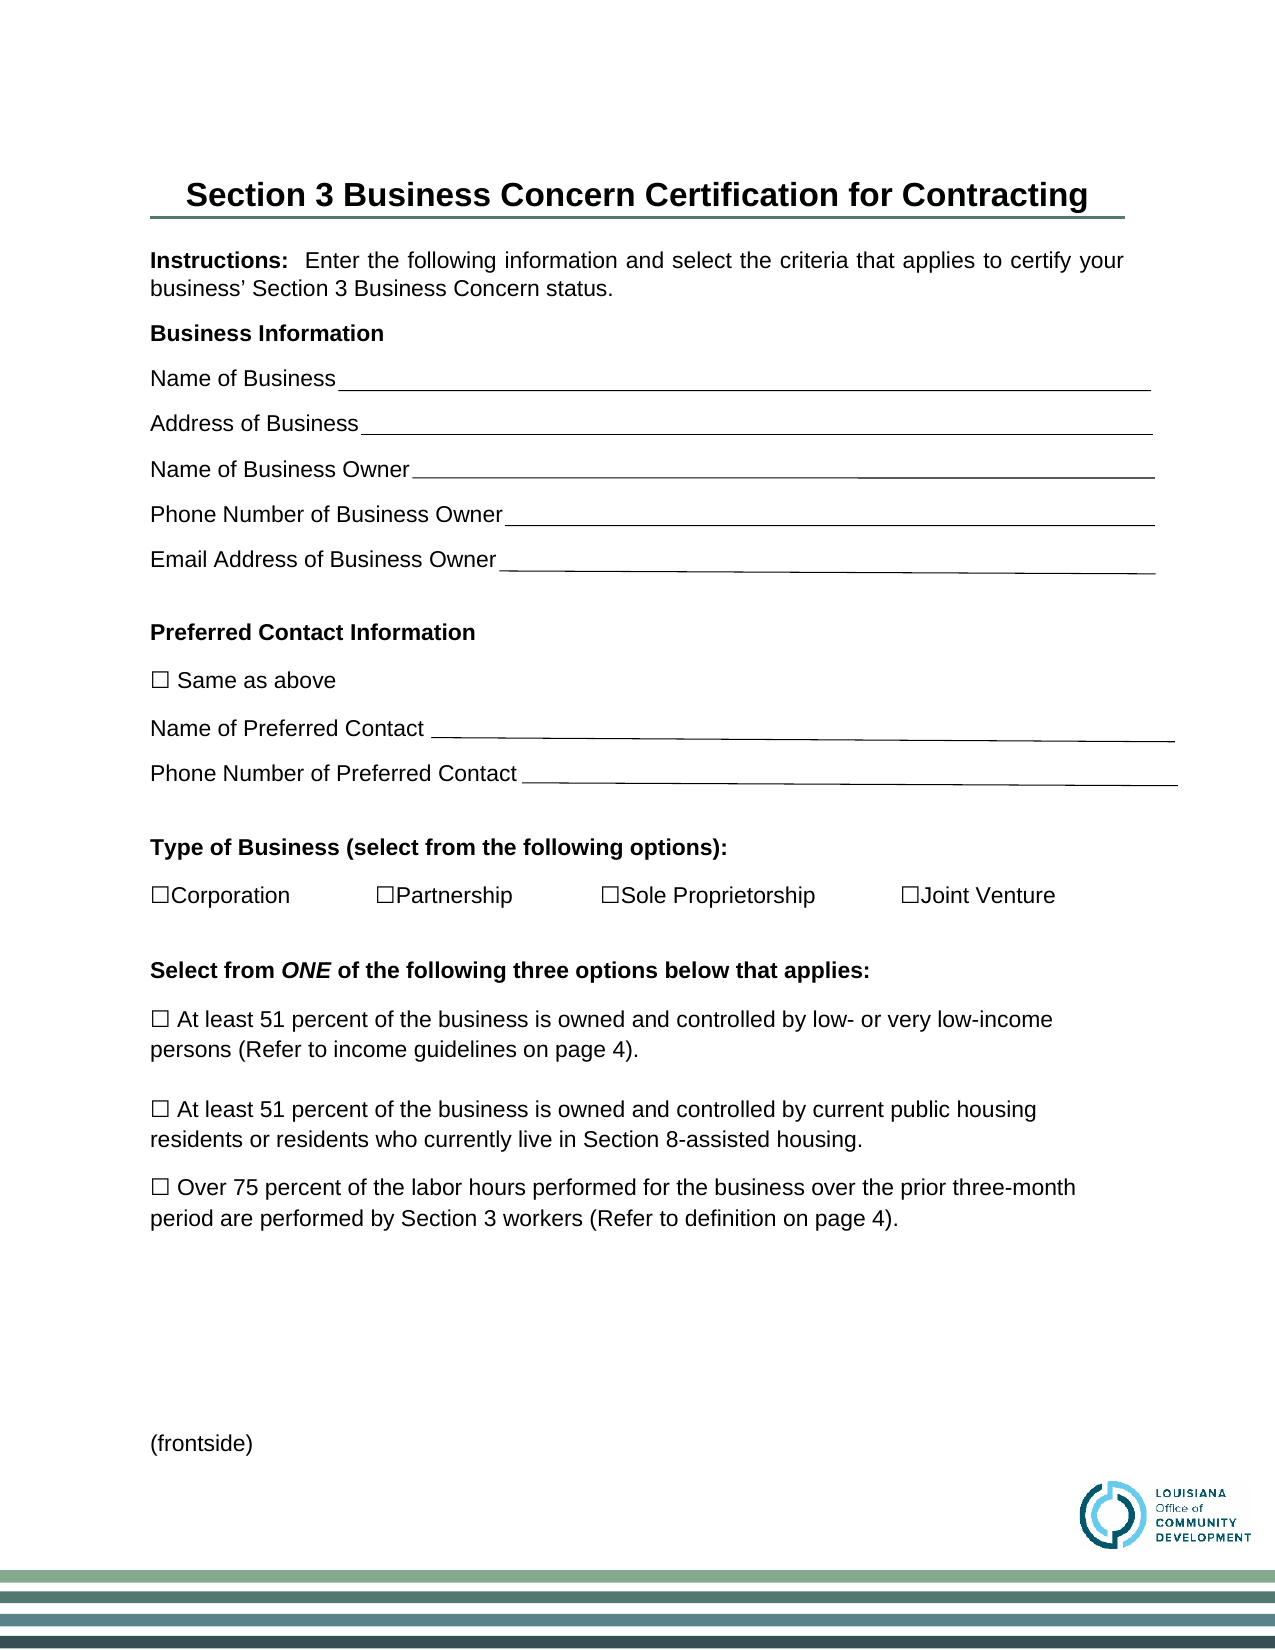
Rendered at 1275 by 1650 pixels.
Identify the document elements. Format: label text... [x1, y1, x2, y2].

subtitle Section 3 Business Concern Certification for Contracting [150, 175, 1125, 216]
picture [1079, 1481, 1252, 1549]
text Corporation Partnership Sole Proprietorship Joint Venture [150, 878, 1125, 910]
picture [1079, 1521, 1108, 1549]
subtitle Business Information [150, 320, 1125, 347]
text Phone Number of Business Owner [150, 501, 1125, 527]
text Name of Preferred Contact [150, 715, 1125, 741]
text Instructions: Enter the following information and select the criteria that applies to certify your business’ Section 3 Business Concern status. [150, 247, 1125, 301]
text At least 51 percent of the business is owned and controlled by current public housing residents or residents who currently live in Section 8-assisted housing. [150, 1093, 1125, 1152]
subtitle Type of Business (select from the following options): [150, 805, 1125, 860]
text Phone Number of Preferred Contact [150, 760, 1125, 786]
text Name of Business [150, 365, 1125, 392]
text At least 51 percent of the business is owned and controlled by low- or very low-income persons (Refer to income guidelines on page 4). [150, 1002, 1125, 1091]
text Address of Business [150, 410, 1125, 437]
subtitle Preferred Contact Information [150, 591, 1125, 646]
text Email Address of Business Owner [150, 546, 1125, 572]
text Over 75 percent of the labor hours performed for the business over the prior three-month period are performed by Section 3 workers (Refer to definition on page 4). [150, 1171, 1125, 1231]
text Same as above [150, 664, 1125, 696]
text (frontside) [150, 1430, 1125, 1456]
subtitle Select from ONE of the following three options below that applies: [150, 929, 1125, 984]
text Name of Business Owner [150, 456, 1125, 482]
